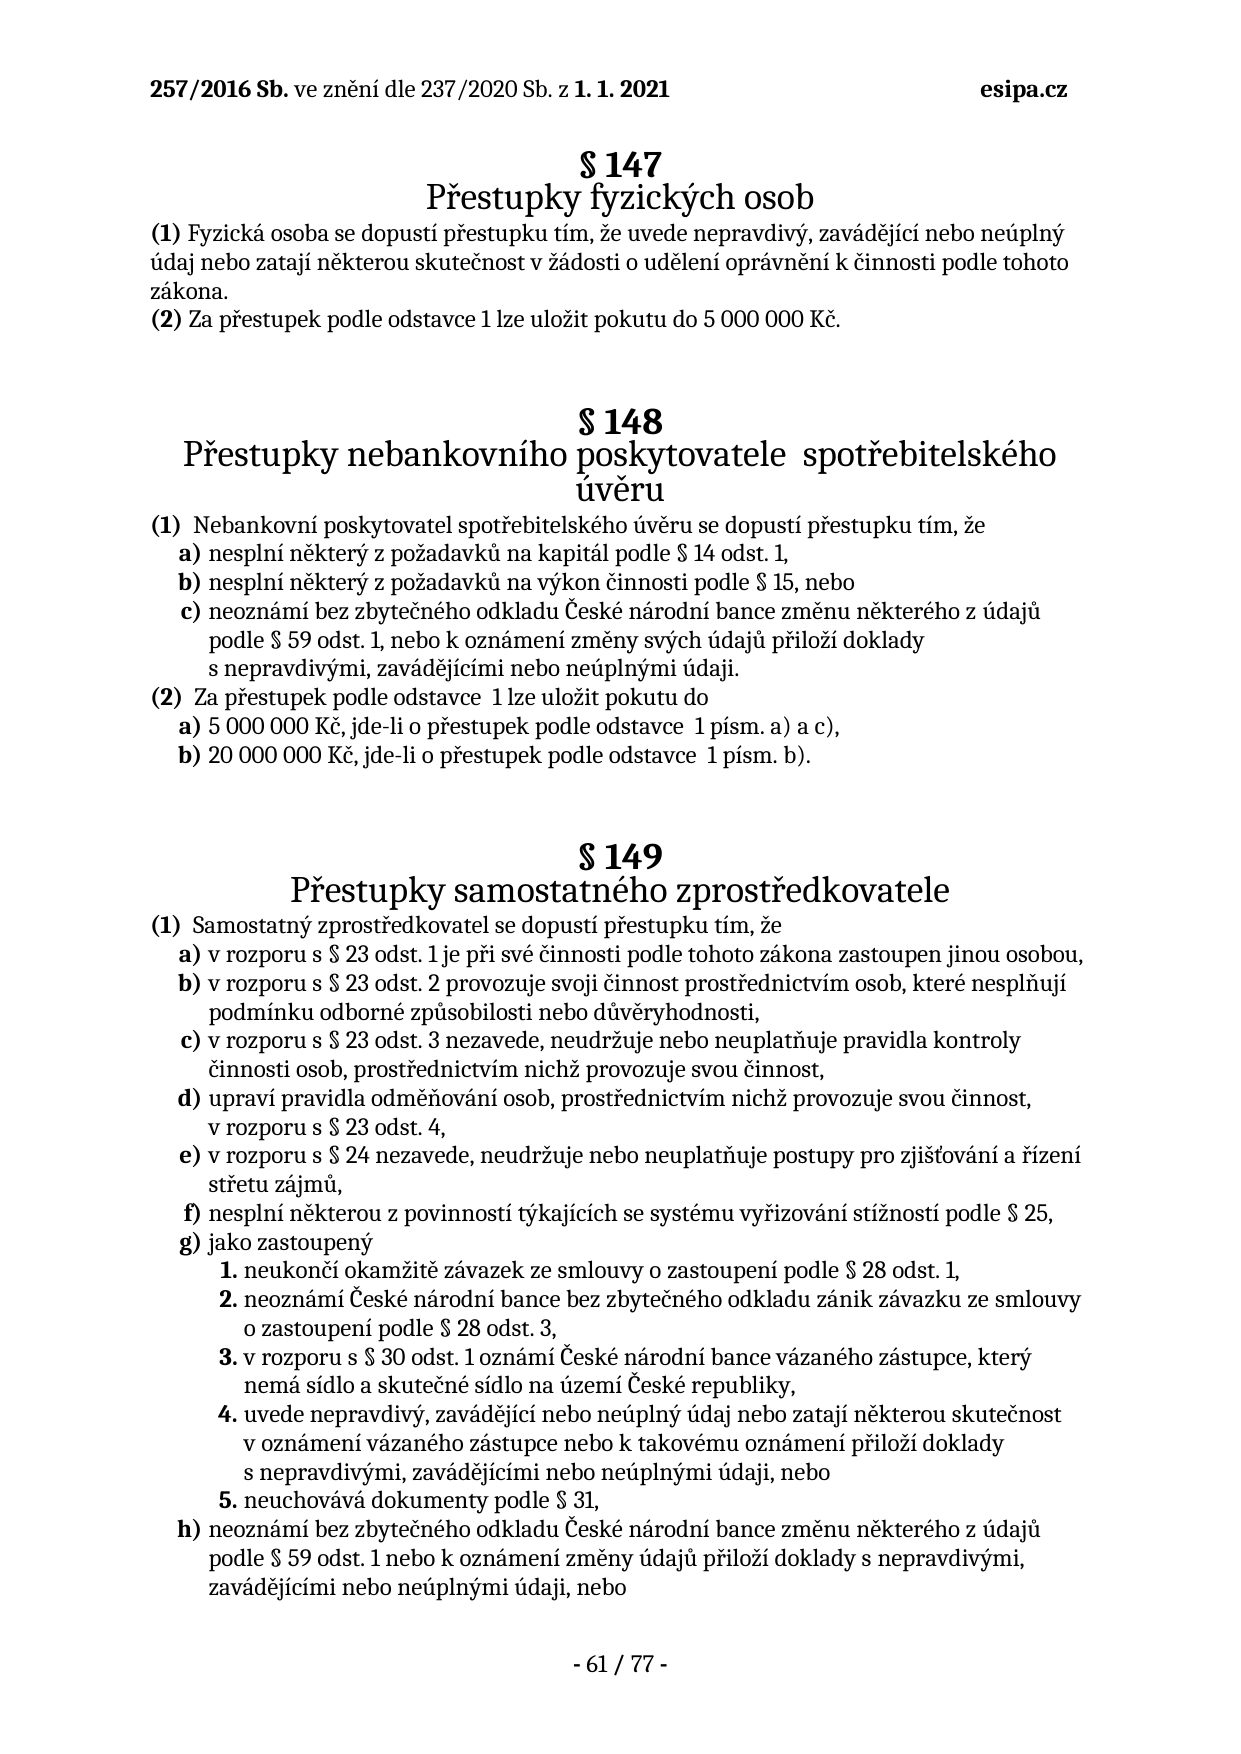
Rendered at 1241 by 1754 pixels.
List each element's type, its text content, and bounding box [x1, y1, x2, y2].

text b) 20 000 000 Kč, jde-li o přestupek podle odstavce 1 písm. b). [150, 741, 1090, 769]
text (1) Fyzická osoba se dopustí přestupku tím, že uvede nepravdivý, zavádějící nebo neúplný údaj nebo zatají některou skutečnost v žádosti o udělení oprávnění k činnosti podle tohoto zákona. [150, 219, 1090, 305]
text 5. neuchovává dokumenty podle § 31, [150, 1486, 1090, 1515]
text g) jako zastoupený [150, 1228, 1090, 1256]
subtitle § 147 -Přestupky fyzických osob [150, 150, 1090, 219]
text b) v rozporu s § 23 odst. 2 provozuje svoji činnost prostřednictvím osob, které nesplňují podmínku odborné způsobilosti nebo důvěryhodnosti, [150, 969, 1090, 1026]
text c) v rozporu s § 23 odst. 3 nezavede, neudržuje nebo neuplatňuje pravidla kontroly činnosti osob, prostřednictvím nichž provozuje svou činnost, [150, 1026, 1090, 1084]
text a) v rozporu s § 23 odst. 1 je při své činnosti podle tohoto zákona zastoupen jinou osobou, [150, 940, 1090, 969]
subtitle § 149 -Přestupky samostatného zprostředkovatele [150, 842, 1090, 911]
text a) nesplní některý z požadavků na kapitál podle § 14 odst. 1, [150, 539, 1090, 568]
text b) nesplní některý z požadavků na výkon činnosti podle § 15, nebo [150, 568, 1090, 597]
text (1) Samostatný zprostředkovatel se dopustí přestupku tím, že [150, 911, 1090, 940]
text d) upraví pravidla odměňování osob, prostřednictvím nichž provozuje svou činnost, v rozporu s § 23 odst. 4, [150, 1084, 1090, 1141]
text 1. neukončí okamžitě závazek ze smlouvy o zastoupení podle § 28 odst. 1, [150, 1256, 1090, 1285]
text 4. uvede nepravdivý, zavádějící nebo neúplný údaj nebo zatají některou skutečnost v oznámení vázaného zástupce nebo k takovému oznámení přiloží doklady s nepravdivými, zavádějícími nebo neúplnými údaji, nebo [150, 1400, 1090, 1486]
text (1) Nebankovní poskytovatel spotřebitelského úvěru se dopustí přestupku tím, že [150, 511, 1090, 539]
text (2) Za přestupek podle odstavce 1 lze uložit pokutu do 5 000 000 Kč. [150, 305, 1090, 334]
text (2) Za přestupek podle odstavce 1 lze uložit pokutu do [150, 683, 1090, 712]
text 3. v rozporu s § 30 odst. 1 oznámí České národní bance vázaného zástupce, který nemá sídlo a skutečné sídlo na území České republiky, [150, 1343, 1090, 1400]
text e) v rozporu s § 24 nezavede, neudržuje nebo neuplatňuje postupy pro zjišťování a řízení střetu zájmů, [150, 1141, 1090, 1199]
text 2. neoznámí České národní bance bez zbytečného odkladu zánik závazku ze smlouvy o zastoupení podle § 28 odst. 3, [150, 1285, 1090, 1343]
text c) neoznámí bez zbytečného odkladu České národní bance změnu některého z údajů podle § 59 odst. 1, nebo k oznámení změny svých údajů přiloží doklady s nepravdivými, zavádějícími nebo neúplnými údaji. [150, 597, 1090, 683]
subtitle § 148 -Přestupky nebankovního poskytovatele spotřebitelského úvěru [150, 407, 1090, 511]
text a) 5 000 000 Kč, jde-li o přestupek podle odstavce 1 písm. a) a c), [150, 712, 1090, 741]
text h) neoznámí bez zbytečného odkladu České národní bance změnu některého z údajů podle § 59 odst. 1 nebo k oznámení změny údajů přiloží doklady s nepravdivými, zavádějícími nebo neúplnými údaji, nebo [150, 1515, 1090, 1601]
text f) nesplní některou z povinností týkajících se systému vyřizování stížností podle § 25, [150, 1199, 1090, 1228]
